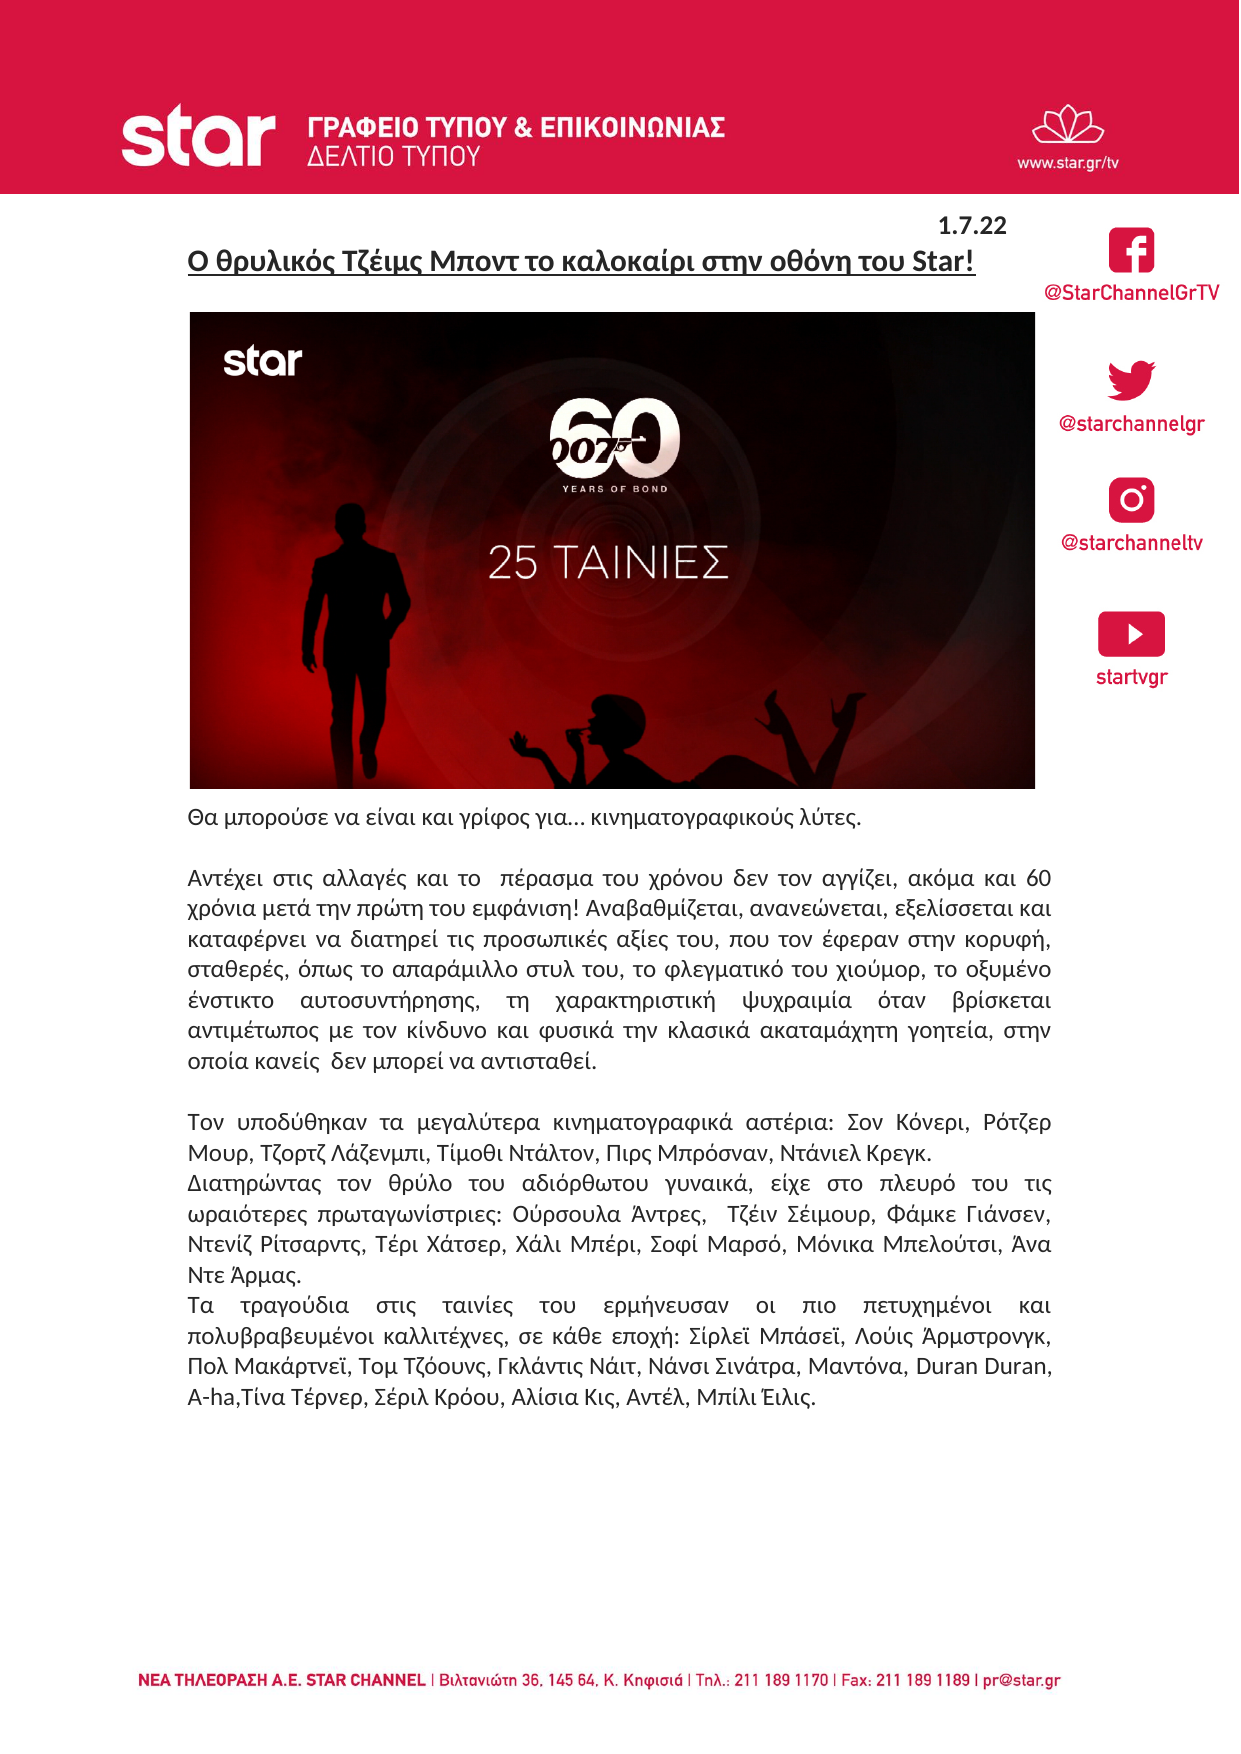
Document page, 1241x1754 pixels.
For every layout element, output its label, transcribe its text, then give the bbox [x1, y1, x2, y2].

text Θα μπορούσε να είναι και γρίφος για… κινηματογραφικούς λύτες. [187, 313, 1053, 832]
text Τα τραγούδια στις ταινίες του ερμήνευσαν οι πιο πετυχημένοι και πολυβραβευμένοι καλλιτέχνες, σε κάθε εποχή: Σίρλεϊ Μπάσεϊ, Λούις Άρμστρονγκ, Πολ Μακάρτνεϊ, Τομ Τζόουνς, Γκλάντις Νάιτ, Νάνσι Σινάτρα, Μαντόνα, Duran Duran, A-ha,Τίνα Τέρνερ, Σέριλ Κρόου, Αλίσια Κις, Αντέλ, Μπίλι Έιλις. [187, 1289, 1053, 1411]
text Αντέχει στις αλλαγές και το πέρασμα του χρόνου δεν τον αγγίζει, ακόμα και 60 χρόνια μετά την πρώτη του εμφάνιση! Αναβαθμίζεται, ανανεώνεται, εξελίσσεται και καταφέρνει να διατηρεί τις προσωπικές αξίες του, που τον έφεραν στην κορυφή, σταθερές, όπως το απαράμιλλο στυλ του, το φλεγματικό του χιούμορ, το οξυμένο ένστικτο αυτοσυντήρησης, τη χαρακτηριστική ψυχραιμία όταν βρίσκεται αντιμέτωπος με τον κίνδυνο και φυσικά την κλασικά ακαταμάχητη γοητεία, στην οποία κανείς δεν μπορεί να αντισταθεί. [187, 862, 1053, 1076]
picture [0, 0, 1239, 1750]
text Ο θρυλικός Τζέιμς Μποντ το καλοκαίρι στην οθόνη του Star! [187, 242, 1053, 280]
text 1.7.22 [187, 208, 1053, 242]
text Τον υποδύθηκαν τα μεγαλύτερα κινηματογραφικά αστέρια: Σον Κόνερι, Ρότζερ Μουρ, Τζορτζ Λάζενμπι, Τίμοθι Ντάλτον, Πιρς Μπρόσναν, Ντάνιελ Κρεγκ. [187, 1106, 1053, 1167]
text Διατηρώντας τον θρύλο του αδιόρθωτου γυναικά, είχε στο πλευρό του τις ωραιότερες πρωταγωνίστριες: Ούρσουλα Άντρες, Τζέιν Σέιμουρ, Φάμκε Γιάνσεν, Ντενίζ Ρίτσαρντς, Τέρι Χάτσερ, Χάλι Μπέρι, Σοφί Μαρσό, Μόνικα Μπελούτσι, Άνα Ντε Άρμας. [187, 1167, 1053, 1289]
